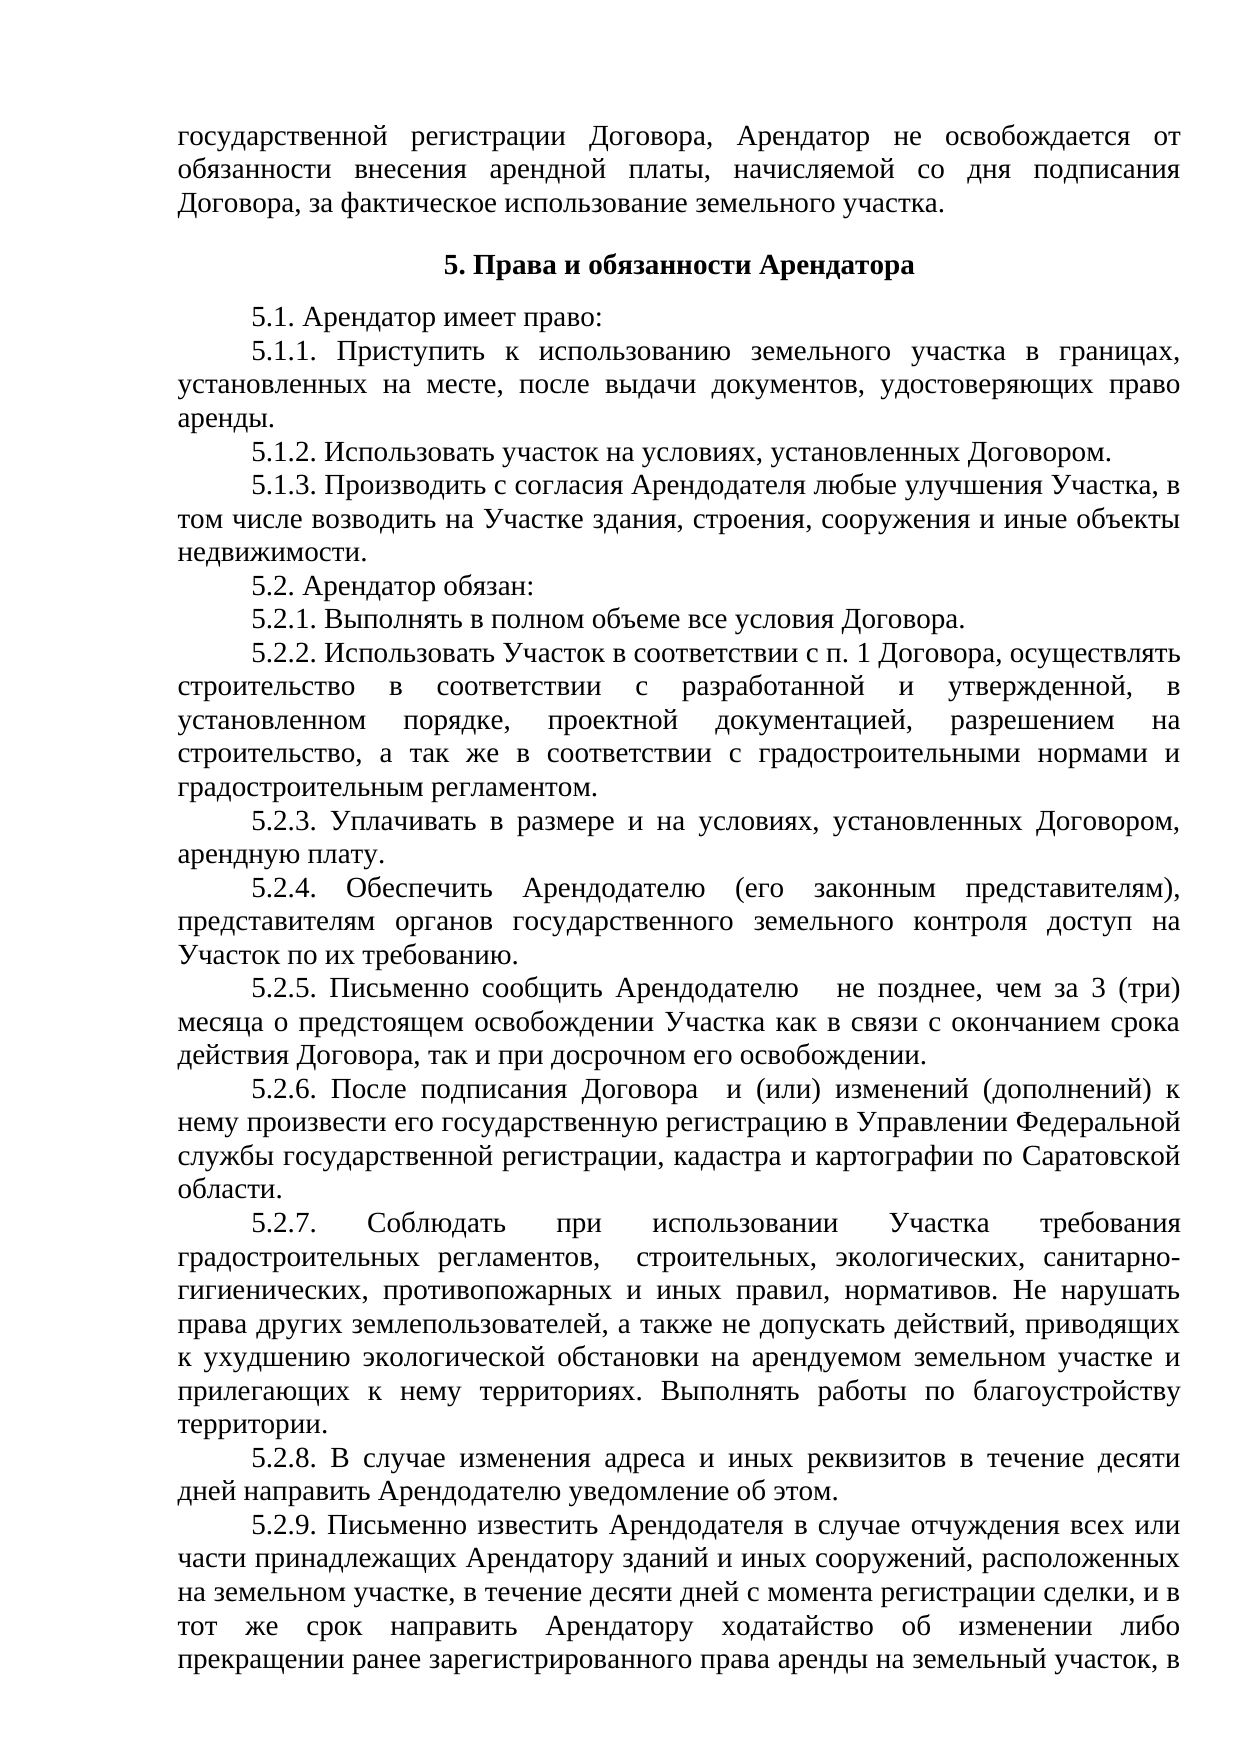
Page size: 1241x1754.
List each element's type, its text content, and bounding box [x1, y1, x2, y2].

text 5.2.4. Обеспечить Арендодателю (его законным представителям), представителям органов государственного земельного контроля доступ на Участок по их требованию. [177, 870, 1181, 970]
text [177, 118, 1181, 219]
text 5.2.7. Соблюдать при использовании Участка требования градостроительных регламентов, строительных, экологических, санитарно-гигиенических, противопожарных и иных правил, нормативов. Не нарушать права других землепользователей, а также не допускать действий, приводящих к ухудшению экологической обстановки на арендуемом земельном участке и прилегающих к нему территориях. Выполнять работы по благоустройству территории. [177, 1205, 1181, 1440]
text 5.1.1. Приступить к использованию земельного участка в границах, установленных на месте, после выдачи документов, удостоверяющих право аренды. [177, 333, 1181, 434]
text 5.2.2. Использовать Участок в соответствии с п. 1 Договора, осуществлять строительство в соответствии с разработанной и утвержденной, в установленном порядке, проектной документацией, разрешением на строительство, а так же в соответствии с градостроительными нормами и градостроительным регламентом. [177, 635, 1181, 803]
text 5.2.5. Письменно сообщить Арендодателю не позднее, чем за 3 (три) месяца о предстоящем освобождении Участка как в связи с окончанием срока действия Договора, так и при досрочном его освобождении. [177, 970, 1181, 1071]
text 5. Права и обязанности Арендатора [177, 247, 1181, 280]
text 5.2.6. После подписания Договора и (или) изменений (дополнений) к нему произвести его государственную регистрацию в Управлении Федеральной службы государственной регистрации, кадастра и картографии по Саратовской области. [177, 1071, 1181, 1205]
text 5.2. Арендатор обязан: [177, 568, 1181, 601]
text 5.2.1. Выполнять в полном объеме все условия Договора. [177, 601, 1181, 635]
text 5.1.2. Использовать участок на условиях, установленных Договором. [177, 434, 1181, 467]
text 5.1. Арендатор имеет право: [177, 299, 1181, 333]
text 5.2.8. В случае изменения адреса и иных реквизитов в течение десяти дней направить Арендодателю уведомление об этом. [177, 1440, 1181, 1507]
text 5.1.3. Производить с согласия Арендодателя любые улучшения Участка, в том числе возводить на Участке здания, строения, сооружения и иные объекты недвижимости. [177, 467, 1181, 568]
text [177, 1507, 1181, 1675]
text 5.2.3. Уплачивать в размере и на условиях, установленных Договором, арендную плату. [177, 803, 1181, 870]
